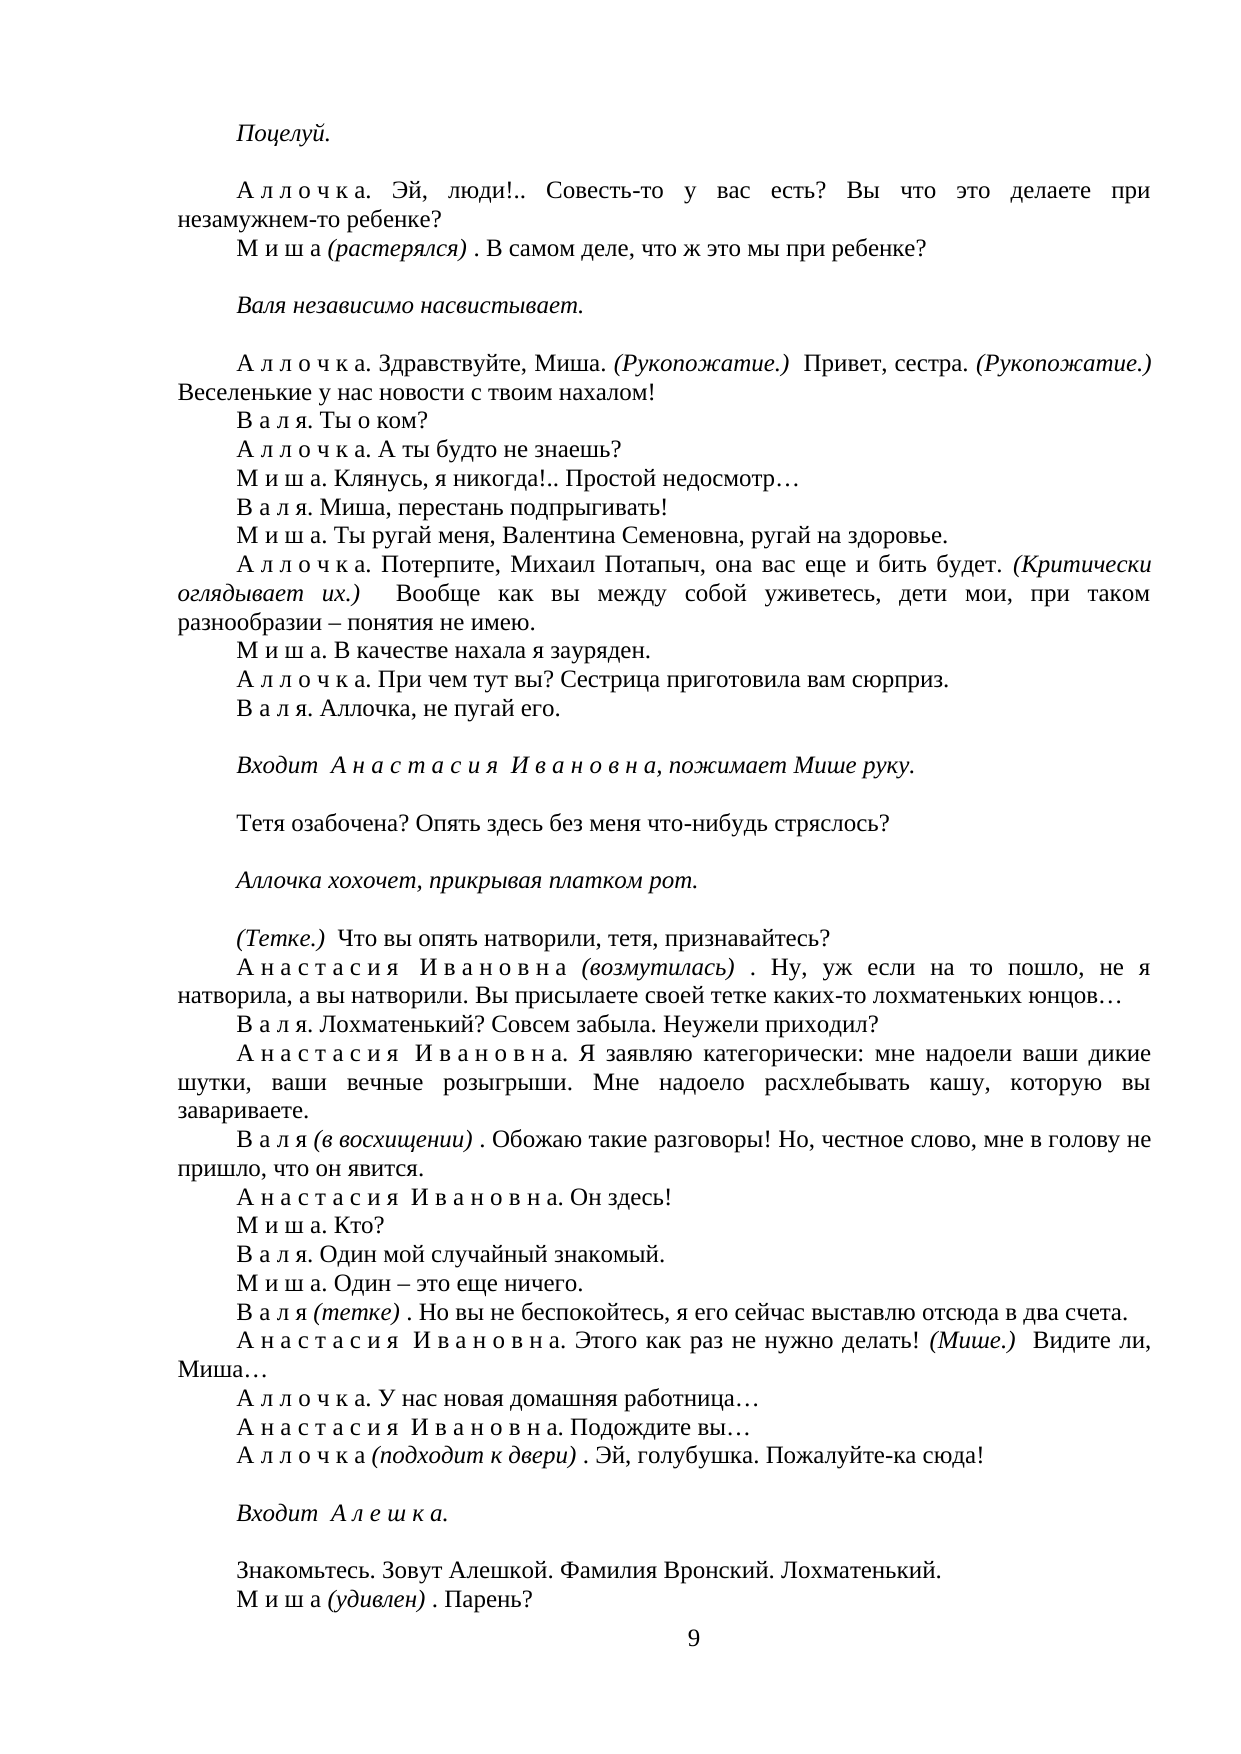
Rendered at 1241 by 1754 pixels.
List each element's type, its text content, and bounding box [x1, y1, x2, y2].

text А н а с т а с и я И в а н о в н а. Я заявляю категорически: мне надоели ваши дикие шутки, ваши вечные розыгрыши. Мне надоело расхлебывать кашу, которую вы завариваете. [177, 1038, 1152, 1124]
text А л л о ч к а. При чем тут вы? Сестрица приготовила вам сюрприз. [177, 664, 1152, 693]
text Тетя озабочена? Опять здесь без меня что-нибудь стряслось? [177, 808, 1152, 837]
text Аллочка хохочет, прикрывая платком рот. [177, 866, 1152, 894]
text Входит А л е ш к а. [177, 1498, 1152, 1527]
text М и ш а (растерялся) . В самом деле, что ж это мы при ребенке? [177, 233, 1152, 262]
text Валя независимо насвистывает. [177, 291, 1152, 319]
text А н а с т а с и я И в а н о в н а. Он здесь! [177, 1182, 1152, 1211]
text А л л о ч к а. Потерпите, Михаил Потапыч, она вас еще и бить будет. (Критически оглядывает их.) Вообще как вы между собой уживетесь, дети мои, при таком разнообразии – понятия не имею. [177, 549, 1152, 636]
text В а л я. Один мой случайный знакомый. [177, 1239, 1152, 1268]
text А н а с т а с и я И в а н о в н а. Подождите вы… [177, 1412, 1152, 1441]
text М и ш а. Кто? [177, 1211, 1152, 1239]
text Входит А н а с т а с и я И в а н о в н а, пожимает Мише руку. [177, 751, 1152, 779]
text А л л о ч к а (подходит к двери) . Эй, голубушка. Пожалуйте-ка сюда! [177, 1441, 1152, 1469]
text Знакомьтесь. Зовут Алешкой. Фамилия Вронский. Лохматенький. [177, 1556, 1152, 1584]
text М и ш а. В качестве нахала я зауряден. [177, 636, 1152, 664]
text А л л о ч к а. Здравствуйте, Миша. (Рукопожатие.) Привет, сестра. (Рукопожатие.) Веселенькие у нас новости с твоим нахалом! [177, 348, 1152, 406]
text М и ш а (удивлен) . Парень? [177, 1584, 1152, 1613]
text А н а с т а с и я И в а н о в н а (возмутилась) . Ну, уж если на то пошло, не я натворила, а вы натворили. Вы присылаете своей тетке каких-то лохматеньких юнцов… [177, 952, 1152, 1009]
text В а л я (в восхищении) . Обожаю такие разговоры! Но, честное слово, мне в голову не пришло, что он явится. [177, 1124, 1152, 1182]
text М и ш а. Клянусь, я никогда!.. Простой недосмотр… [177, 463, 1152, 492]
text В а л я. Аллочка, не пугай его. [177, 693, 1152, 722]
text Поцелуй. [177, 118, 1152, 147]
text А л л о ч к а. Эй, люди!.. Совесть-то у вас есть? Вы что это делаете при незамужнем-то ребенке? [177, 176, 1152, 233]
text (Тетке.) Что вы опять натворили, тетя, признавайтесь? [177, 923, 1152, 952]
text М и ш а. Один – это еще ничего. [177, 1268, 1152, 1297]
text В а л я. Ты о ком? [177, 406, 1152, 434]
text А л л о ч к а. А ты будто не знаешь? [177, 434, 1152, 463]
text А л л о ч к а. У нас новая домашняя работница… [177, 1383, 1152, 1412]
text В а л я. Миша, перестань подпрыгивать! [177, 492, 1152, 521]
text В а л я (тетке) . Но вы не беспокойтесь, я его сейчас выставлю отсюда в два счета. [177, 1297, 1152, 1326]
text А н а с т а с и я И в а н о в н а. Этого как раз не нужно делать! (Мише.) Видите ли, Миша… [177, 1326, 1152, 1383]
text В а л я. Лохматенький? Совсем забыла. Неужели приходил? [177, 1009, 1152, 1038]
text М и ш а. Ты ругай меня, Валентина Семеновна, ругай на здоровье. [177, 521, 1152, 549]
